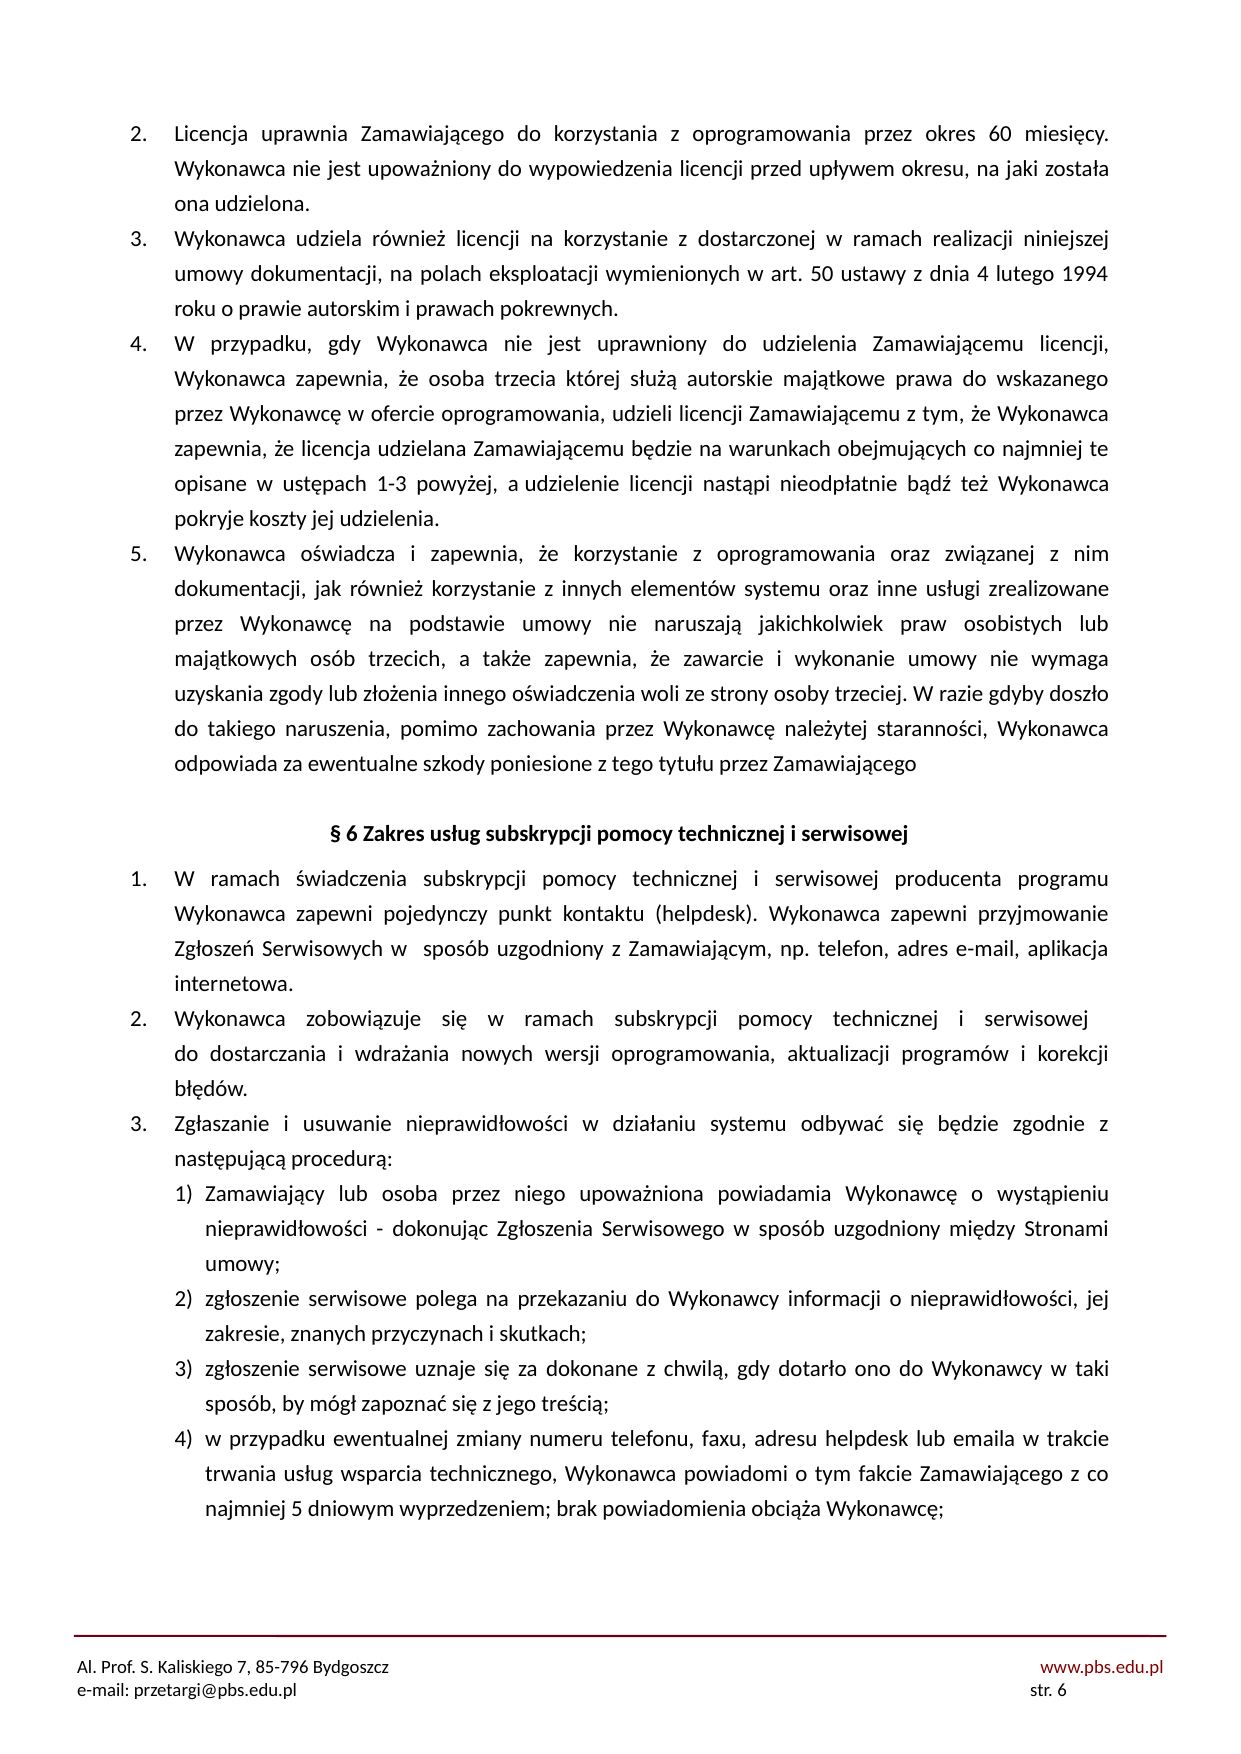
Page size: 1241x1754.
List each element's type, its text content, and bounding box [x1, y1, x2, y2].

list Wykonawca udziela również licencji na korzystanie z dostarczonej w ramach realizacji niniejszej umowy dokumentacji, na polach eksploatacji wymienionych w art. 50 ustawy z dnia 4 lutego 1994 roku o prawie autorskim i prawach pokrewnych. [130, 224, 1110, 322]
text § 6 Zakres usług subskrypcji pomocy technicznej i serwisowej [130, 819, 1108, 847]
list Licencja uprawnia Zamawiającego do korzystania z oprogramowania przez okres 60 miesięcy. Wykonawca nie jest upoważniony do wypowiedzenia licencji przed upływem okresu, na jaki została ona udzielona. [130, 119, 1110, 217]
list Wykonawca zobowiązuje się w ramach subskrypcji pomocy technicznej i serwisowej do dostarczania i wdrażania nowych wersji oprogramowania, aktualizacji programów i korekcji błędów. [130, 1004, 1110, 1102]
list Zgłaszanie i usuwanie nieprawidłowości w działaniu systemu odbywać się będzie zgodnie z następującą procedurą: [130, 1109, 1110, 1172]
list Zamawiający lub osoba przez niego upoważniona powiadamia Wykonawcę o wystąpieniu nieprawidłowości - dokonując Zgłoszenia Serwisowego w sposób uzgodniony między Stronami umowy; [174, 1179, 1110, 1277]
list w przypadku ewentualnej zmiany numeru telefonu, faxu, adresu helpdesk lub emaila w trakcie trwania usług wsparcia technicznego, Wykonawca powiadomi o tym fakcie Zamawiającego z co najmniej 5 dniowym wyprzedzeniem; brak powiadomienia obciąża Wykonawcę; [174, 1424, 1110, 1522]
list W przypadku, gdy Wykonawca nie jest uprawniony do udzielenia Zamawiającemu licencji, Wykonawca zapewnia, że osoba trzecia której służą autorskie majątkowe prawa do wskazanego przez Wykonawcę w ofercie oprogramowania, udzieli licencji Zamawiającemu z tym, że Wykonawca zapewnia, że licencja udzielana Zamawiającemu będzie na warunkach obejmujących co najmniej te opisane w ustępach 1-3 powyżej, a udzielenie licencji nastąpi nieodpłatnie bądź też Wykonawca pokryje koszty jej udzielenia. [130, 329, 1110, 532]
list zgłoszenie serwisowe uznaje się za dokonane z chwilą, gdy dotarło ono do Wykonawcy w taki sposób, by mógł zapoznać się z jego treścią; [174, 1354, 1110, 1417]
list W ramach świadczenia subskrypcji pomocy technicznej i serwisowej producenta programu Wykonawca zapewni pojedynczy punkt kontaktu (helpdesk). Wykonawca zapewni przyjmowanie Zgłoszeń Serwisowych w sposób uzgodniony z Zamawiającym, np. telefon, adres e-mail, aplikacja internetowa. [130, 864, 1110, 997]
list zgłoszenie serwisowe polega na przekazaniu do Wykonawcy informacji o nieprawidłowości, jej zakresie, znanych przyczynach i skutkach; [174, 1284, 1110, 1347]
list Wykonawca oświadcza i zapewnia, że korzystanie z oprogramowania oraz związanej z nim dokumentacji, jak również korzystanie z innych elementów systemu oraz inne usługi zrealizowane przez Wykonawcę na podstawie umowy nie naruszają jakichkolwiek praw osobistych lub majątkowych osób trzecich, a także zapewnia, że zawarcie i wykonanie umowy nie wymaga uzyskania zgody lub złożenia innego oświadczenia woli ze strony osoby trzeciej. W razie gdyby doszło do takiego naruszenia, pomimo zachowania przez Wykonawcę należytej staranności, Wykonawca odpowiada za ewentualne szkody poniesione z tego tytułu przez Zamawiającego [130, 539, 1110, 777]
